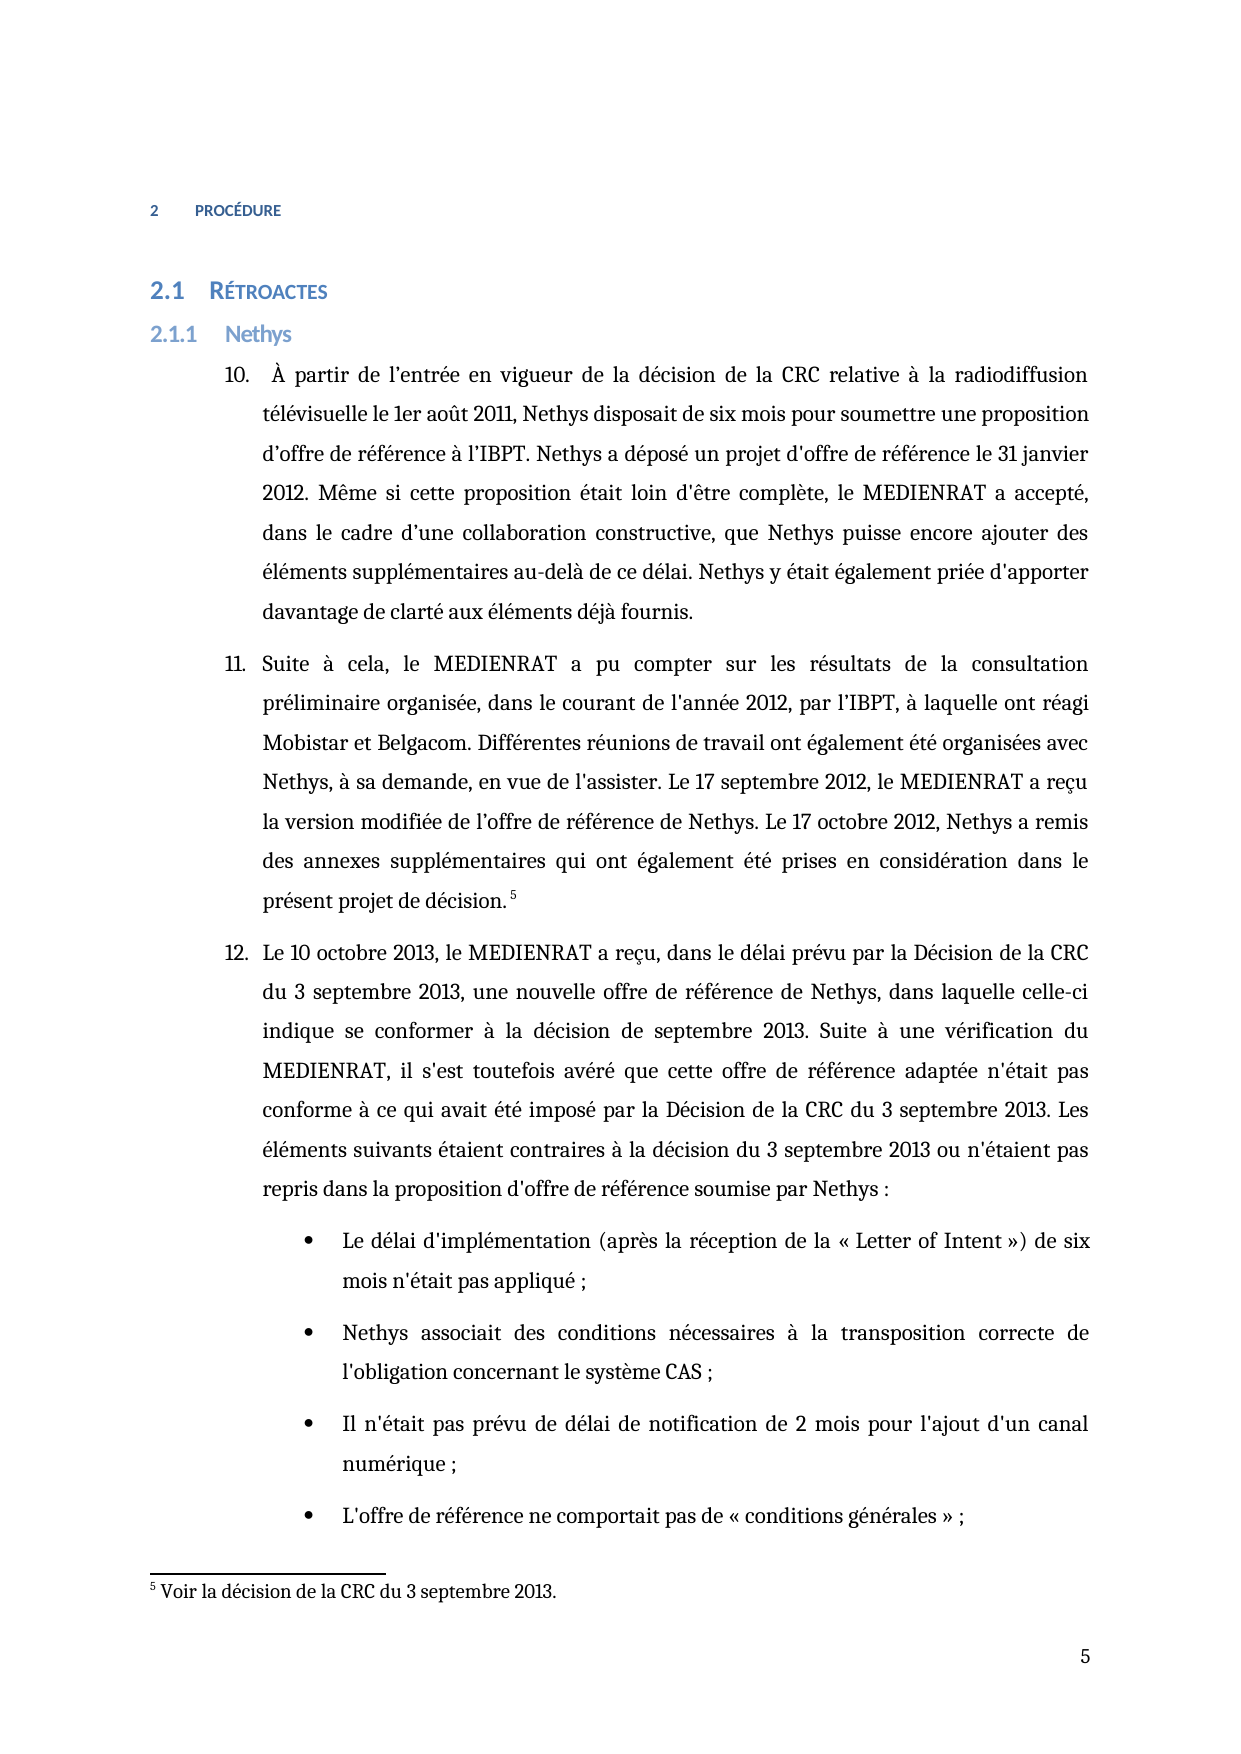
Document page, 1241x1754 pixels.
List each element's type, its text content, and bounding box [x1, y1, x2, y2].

subtitle Procédure [150, 200, 1090, 236]
list Il n'était pas prévu de délai de notification de 2 mois pour l'ajout d'un canal numérique ; [304, 1411, 1090, 1477]
text Le 10 octobre 2013, le MEDIENRAT a reçu, dans le délai prévu par la Décision de la CRC du 3 septembre 2013, une nouvelle offre de référence de Nethys, dans laquelle celle-ci indique se conformer à la décision de septembre 2013. Suite à une vérification du MEDIENRAT, il s'est toutefois avéré que cette offre de référence adaptée n'était pas conforme à ce qui avait été imposé par la Décision de la CRC du 3 septembre 2013. Les éléments suivants étaient contraires à la décision du 3 septembre 2013 ou n'étaient pas repris dans la proposition d'offre de référence soumise par Nethys : [225, 939, 1090, 1203]
subtitle Nethys [150, 319, 1090, 349]
list L'offre de référence ne comportait pas de « conditions générales » ; [304, 1503, 1090, 1529]
text Suite à cela, le MEDIENRAT a pu compter sur les résultats de la consultation préliminaire organisée, dans le courant de l'année 2012, par l’IBPT, à laquelle ont réagi Mobistar et Belgacom. Différentes réunions de travail ont également été organisées avec Nethys, à sa demande, en vue de l'assister. Le 17 septembre 2012, le MEDIENRAT a reçu la version modifiée de l’offre de référence de Nethys. Le 17 octobre 2012, Nethys a remis des annexes supplémentaires qui ont également été prises en considération dans le présent projet de décision. [225, 651, 1090, 914]
list Nethys associait des conditions nécessaires à la transposition correcte de l'obligation concernant le système CAS ; [304, 1320, 1090, 1386]
subtitle Rétroactes [150, 273, 1090, 306]
list Le délai d'implémentation (après la réception de la « Letter of Intent ») de six mois n'était pas appliqué ; [304, 1228, 1090, 1294]
text À partir de l’entrée en vigueur de la décision de la CRC relative à la radiodiffusion télévisuelle le 1er août 2011, Nethys disposait de six mois pour soumettre une proposition d’offre de référence à l’IBPT. Nethys a déposé un projet d'offre de référence le 31 janvier 2012. Même si cette proposition était loin d'être complète, le MEDIENRAT a accepté, dans le cadre d’une collaboration constructive, que Nethys puisse encore ajouter des éléments supplémentaires au-delà de ce délai. Nethys y était également priée d'apporter davantage de clarté aux éléments déjà fournis. [225, 362, 1090, 625]
